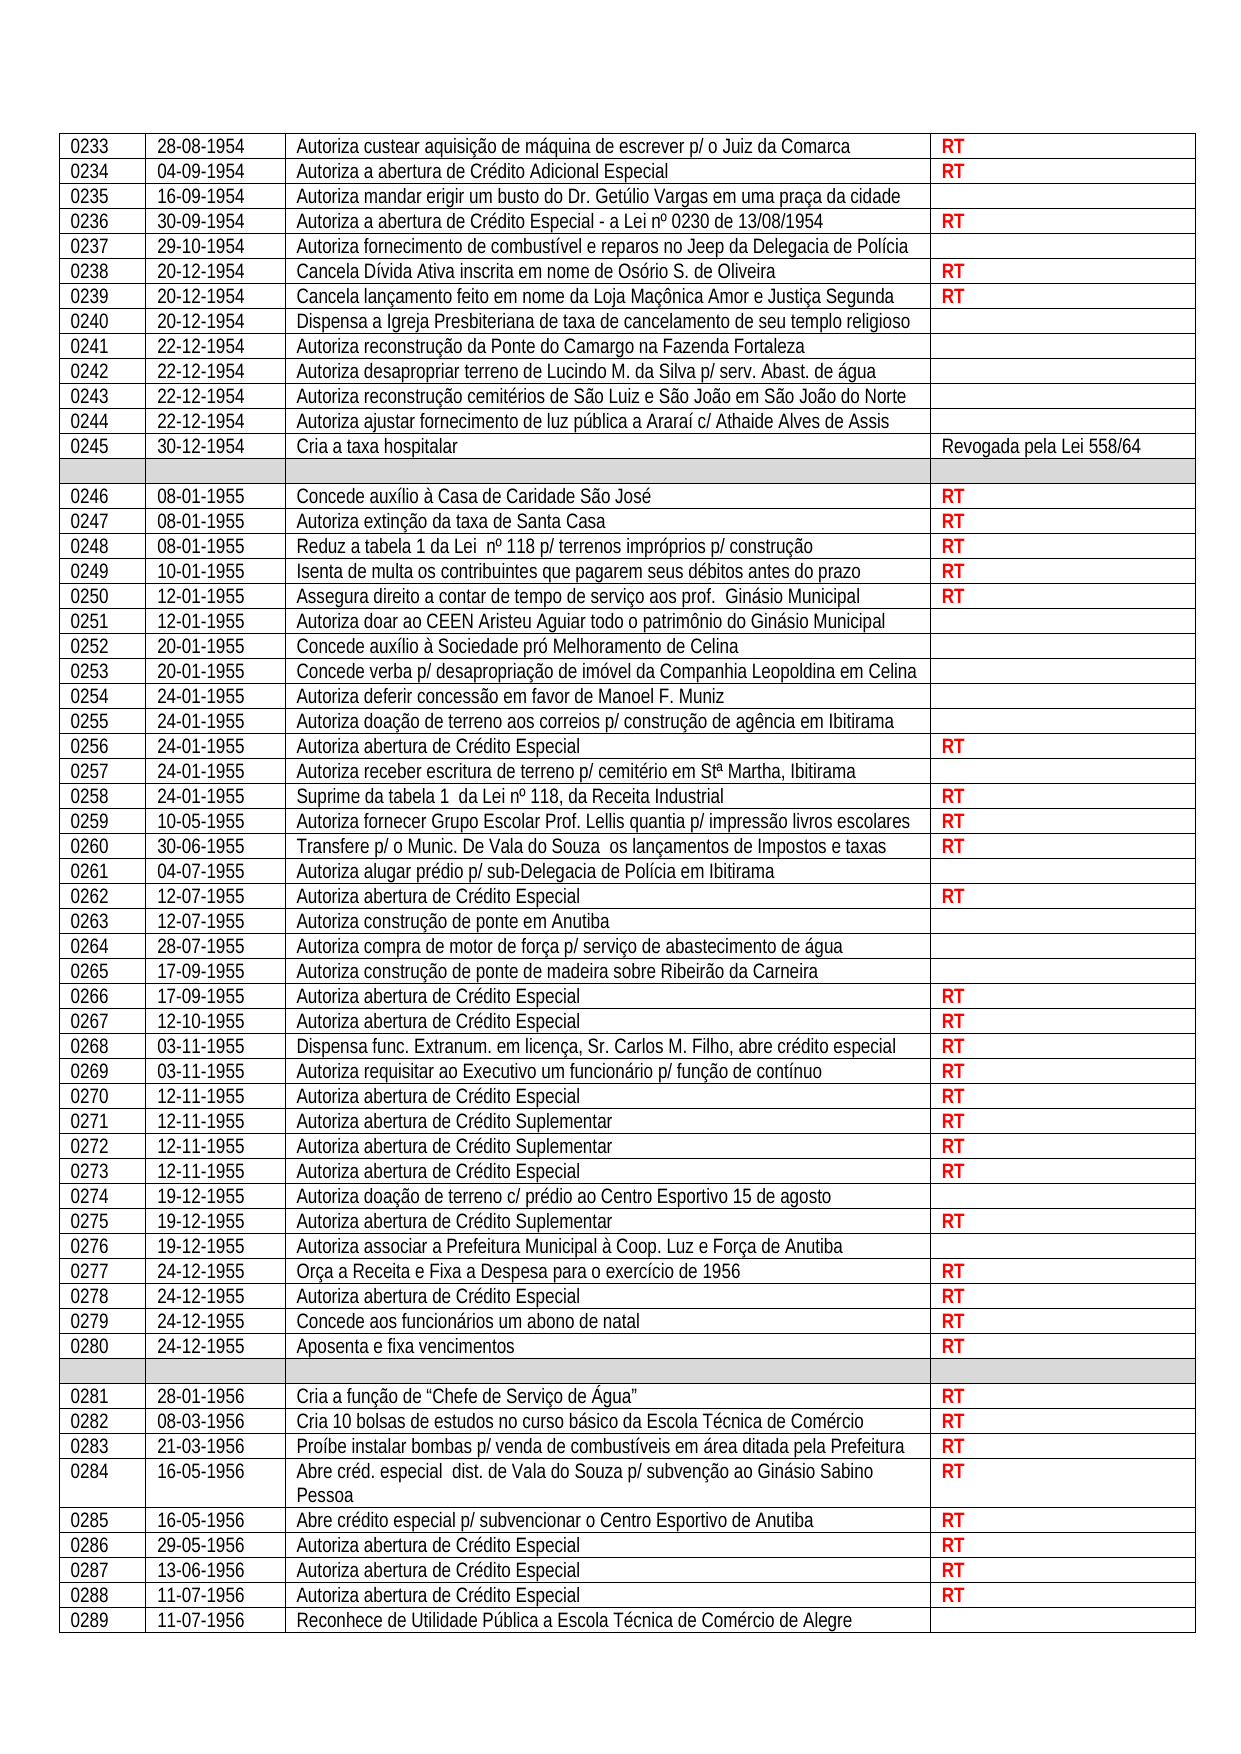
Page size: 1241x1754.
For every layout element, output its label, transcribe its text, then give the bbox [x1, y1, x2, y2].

table_cell 0233 [60, 134, 145, 158]
table_cell 12-11-1955 [146, 1109, 285, 1133]
table_cell RT [931, 1034, 1195, 1058]
table_cell Autoriza abertura de Crédito Especial [286, 1558, 930, 1582]
table_cell RT [931, 259, 1195, 283]
table_cell 0250 [60, 584, 145, 608]
table_cell Autoriza reconstrução cemitérios de São Luiz e São João em São João do Norte [286, 384, 930, 408]
table_cell RT [931, 134, 1195, 158]
table_cell [931, 1184, 1195, 1208]
table_cell [931, 634, 1195, 658]
table_cell Concede aos funcionários um abono de natal [286, 1309, 930, 1333]
table_cell [286, 1359, 930, 1383]
table_cell 0263 [60, 909, 145, 933]
table_cell Autoriza requisitar ao Executivo um funcionário p/ função de contínuo [286, 1059, 930, 1083]
table_cell Reduz a tabela 1 da Lei nº 118 p/ terrenos impróprios p/ construção [286, 534, 930, 558]
table_cell Dispensa a Igreja Presbiteriana de taxa de cancelamento de seu templo religioso [286, 309, 930, 333]
table_cell Autoriza deferir concessão em favor de Manoel F. Muniz [286, 684, 930, 708]
table_cell RT [931, 1459, 1195, 1507]
table_cell 0244 [60, 409, 145, 433]
table_cell 0265 [60, 959, 145, 983]
table_cell 0243 [60, 384, 145, 408]
table_cell Cancela Dívida Ativa inscrita em nome de Osório S. de Oliveira [286, 259, 930, 283]
table_cell 19-12-1955 [146, 1184, 285, 1208]
table_cell 0237 [60, 234, 145, 258]
table_cell Autoriza mandar erigir um busto do Dr. Getúlio Vargas em uma praça da cidade [286, 184, 930, 208]
table_cell 0270 [60, 1084, 145, 1108]
table_cell 0240 [60, 309, 145, 333]
table_cell 0245 [60, 434, 145, 458]
table_cell 0268 [60, 1034, 145, 1058]
table_cell 0256 [60, 734, 145, 758]
table_cell 0282 [60, 1409, 145, 1433]
table_cell Autoriza abertura de Crédito Especial [286, 1533, 930, 1557]
table_cell 16-05-1956 [146, 1459, 285, 1507]
table_cell 0251 [60, 609, 145, 633]
table_cell 0255 [60, 709, 145, 733]
table_cell [931, 909, 1195, 933]
table_cell RT [931, 1334, 1195, 1358]
table_cell 0239 [60, 284, 145, 308]
table_cell Autoriza receber escritura de terreno p/ cemitério em Stª Martha, Ibitirama [286, 759, 930, 783]
table_cell [931, 309, 1195, 333]
table_cell RT [931, 559, 1195, 583]
table_cell 0271 [60, 1109, 145, 1133]
table_cell Revogada pela Lei 558/64 [931, 434, 1195, 458]
table_cell 04-07-1955 [146, 859, 285, 883]
table_cell RT [931, 1084, 1195, 1108]
table_cell [931, 184, 1195, 208]
table_cell Suprime da tabela 1 da Lei nº 118, da Receita Industrial [286, 784, 930, 808]
table_cell 0277 [60, 1259, 145, 1283]
table_cell 30-12-1954 [146, 434, 285, 458]
table_cell [146, 459, 285, 483]
table_cell RT [931, 1533, 1195, 1557]
table_cell 0235 [60, 184, 145, 208]
table_cell [146, 1359, 285, 1383]
table_cell 0253 [60, 659, 145, 683]
table_cell 12-07-1955 [146, 909, 285, 933]
table_cell [931, 959, 1195, 983]
table_cell RT [931, 1409, 1195, 1433]
table_cell Cria a taxa hospitalar [286, 434, 930, 458]
table_cell Autoriza doação de terreno c/ prédio ao Centro Esportivo 15 de agosto [286, 1184, 930, 1208]
table_cell Cancela lançamento feito em nome da Loja Maçônica Amor e Justiça Segunda [286, 284, 930, 308]
table_cell 0257 [60, 759, 145, 783]
table_cell Autoriza abertura de Crédito Especial [286, 884, 930, 908]
table_cell [931, 459, 1195, 483]
table_cell 0285 [60, 1508, 145, 1532]
table_cell 0258 [60, 784, 145, 808]
table_cell 12-07-1955 [146, 884, 285, 908]
table_cell 03-11-1955 [146, 1059, 285, 1083]
table_cell RT [931, 1009, 1195, 1033]
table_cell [286, 159, 930, 183]
table_cell [931, 934, 1195, 958]
table_cell 0242 [60, 359, 145, 383]
table_cell RT [931, 1284, 1195, 1308]
table_cell Concede auxílio à Sociedade pró Melhoramento de Celina [286, 634, 930, 658]
table_cell [931, 334, 1195, 358]
table_cell Autoriza associar a Prefeitura Municipal à Coop. Luz e Força de Anutiba [286, 1234, 930, 1258]
table_cell RT [931, 1059, 1195, 1083]
table_cell 12-11-1955 [146, 1084, 285, 1108]
table_cell [286, 459, 930, 483]
table_cell 08-03-1956 [146, 1409, 285, 1433]
table_cell 0246 [60, 484, 145, 508]
table_cell 0281 [60, 1384, 145, 1408]
table_cell 0275 [60, 1209, 145, 1233]
table_cell 22-12-1954 [146, 384, 285, 408]
table_cell 08-01-1955 [146, 509, 285, 533]
table_cell 19-12-1955 [146, 1234, 285, 1258]
table_cell 24-01-1955 [146, 759, 285, 783]
table_cell 03-11-1955 [146, 1034, 285, 1058]
table_cell 16-09-1954 [146, 184, 285, 208]
table_cell Autoriza desapropriar terreno de Lucindo M. da Silva p/ serv. Abast. de água [286, 359, 930, 383]
table_cell 0274 [60, 1184, 145, 1208]
table_cell [931, 384, 1195, 408]
table_cell 28-01-1956 [146, 1384, 285, 1408]
table_cell 0238 [60, 259, 145, 283]
table_cell 11-07-1956 [146, 1583, 285, 1607]
table_cell 28-08-1954 [146, 134, 285, 158]
table_cell 24-01-1955 [146, 734, 285, 758]
table_cell 0269 [60, 1059, 145, 1083]
table_cell 12-10-1955 [146, 1009, 285, 1033]
table_cell RT [931, 1583, 1195, 1607]
table_cell 04-09-1954 [146, 159, 285, 183]
table_cell 22-12-1954 [146, 359, 285, 383]
table_cell RT [931, 809, 1195, 833]
table_cell RT [931, 734, 1195, 758]
table_cell Cria a função de “Chefe de Serviço de Água” [286, 1384, 930, 1408]
table_cell 29-05-1956 [146, 1533, 285, 1557]
table_cell Concede auxílio à Casa de Caridade São José [286, 484, 930, 508]
table_cell 0278 [60, 1284, 145, 1308]
table_cell 0252 [60, 634, 145, 658]
table_cell Autoriza doação de terreno aos correios p/ construção de agência em Ibitirama [286, 709, 930, 733]
table_cell 17-09-1955 [146, 959, 285, 983]
table_cell 0261 [60, 859, 145, 883]
table_cell 24-01-1955 [146, 709, 285, 733]
table_cell RT [931, 1259, 1195, 1283]
table_cell Abre créd. especial dist. de Vala do Souza p/ subvenção ao Ginásio Sabino Pessoa [286, 1459, 930, 1507]
table_cell 19-12-1955 [146, 1209, 285, 1233]
table_cell 0288 [60, 1583, 145, 1607]
table_cell RT [931, 1558, 1195, 1582]
table_cell 0266 [60, 984, 145, 1008]
table_cell RT [931, 1159, 1195, 1183]
table_cell 24-12-1955 [146, 1284, 285, 1308]
table_cell [931, 1608, 1195, 1632]
table_cell 0254 [60, 684, 145, 708]
table_cell 08-01-1955 [146, 484, 285, 508]
table_cell [931, 1359, 1195, 1383]
table_cell [60, 459, 145, 483]
table_cell 29-10-1954 [146, 234, 285, 258]
table_cell Assegura direito a contar de tempo de serviço aos prof. Ginásio Municipal [286, 584, 930, 608]
table_cell 08-01-1955 [146, 534, 285, 558]
table_cell 24-01-1955 [146, 784, 285, 808]
table_cell Autoriza ajustar fornecimento de luz pública a Araraí c/ Athaide Alves de Assis [286, 409, 930, 433]
table_cell Autoriza abertura de Crédito Suplementar [286, 1109, 930, 1133]
table_cell Autoriza abertura de Crédito Suplementar [286, 1134, 930, 1158]
table_cell 30-09-1954 [146, 209, 285, 233]
table_cell Dispensa func. Extranum. em licença, Sr. Carlos M. Filho, abre crédito especial [286, 1034, 930, 1058]
table_cell 24-12-1955 [146, 1334, 285, 1358]
table_cell 0260 [60, 834, 145, 858]
table_cell 20-01-1955 [146, 659, 285, 683]
table_cell Autoriza alugar prédio p/ sub-Delegacia de Polícia em Ibitirama [286, 859, 930, 883]
table_cell 0264 [60, 934, 145, 958]
table_cell 11-07-1956 [146, 1608, 285, 1632]
table_cell 0259 [60, 809, 145, 833]
table_cell 0279 [60, 1309, 145, 1333]
table_cell 10-05-1955 [146, 809, 285, 833]
table_cell Reconhece de Utilidade Pública a Escola Técnica de Comércio de Alegre [286, 1608, 930, 1632]
table_cell Autoriza construção de ponte em Anutiba [286, 909, 930, 933]
table_cell RT [931, 534, 1195, 558]
table_cell RT [931, 834, 1195, 858]
table_cell 0272 [60, 1134, 145, 1158]
table_cell Autoriza a abertura de Crédito Especial - a Lei nº 0230 de 13/08/1954 [286, 209, 930, 233]
table_cell 0267 [60, 1009, 145, 1033]
table_cell 0273 [60, 1159, 145, 1183]
table_cell [931, 1234, 1195, 1258]
table_cell [931, 234, 1195, 258]
table_cell RT [931, 1434, 1195, 1458]
table_cell 12-11-1955 [146, 1159, 285, 1183]
table_cell 12-11-1955 [146, 1134, 285, 1158]
table_cell Autoriza abertura de Crédito Especial [286, 734, 930, 758]
table_cell 20-12-1954 [146, 284, 285, 308]
table_cell RT [931, 159, 1195, 183]
table_cell RT [931, 1209, 1195, 1233]
table_cell Autoriza fornecimento de combustível e reparos no Jeep da Delegacia de Polícia [286, 234, 930, 258]
table_cell Autoriza construção de ponte de madeira sobre Ribeirão da Carneira [286, 959, 930, 983]
table_cell Autoriza abertura de Crédito Especial [286, 1159, 930, 1183]
table_cell Transfere p/ o Munic. De Vala do Souza os lançamentos de Impostos e taxas [286, 834, 930, 858]
table_cell 20-12-1954 [146, 309, 285, 333]
table_cell Autoriza doar ao CEEN Aristeu Aguiar todo o patrimônio do Ginásio Municipal [286, 609, 930, 633]
table_cell Autoriza abertura de Crédito Suplementar [286, 1209, 930, 1233]
table_cell [931, 759, 1195, 783]
table_cell Autoriza abertura de Crédito Especial [286, 984, 930, 1008]
table_cell Autoriza fornecer Grupo Escolar Prof. Lellis quantia p/ impressão livros escolares [286, 809, 930, 833]
table_cell RT [931, 884, 1195, 908]
table_cell 0280 [60, 1334, 145, 1358]
table_cell [931, 409, 1195, 433]
table_cell Autoriza abertura de Crédito Especial [286, 1009, 930, 1033]
table_cell [60, 1359, 145, 1383]
table_cell Concede verba p/ desapropriação de imóvel da Companhia Leopoldina em Celina [286, 659, 930, 683]
table_cell RT [931, 1134, 1195, 1158]
table_cell 0248 [60, 534, 145, 558]
table_cell 0236 [60, 209, 145, 233]
table_cell RT [931, 584, 1195, 608]
table_cell RT [931, 784, 1195, 808]
table_cell RT [931, 1384, 1195, 1408]
table_cell Abre crédito especial p/ subvencionar o Centro Esportivo de Anutiba [286, 1508, 930, 1532]
table_cell 21-03-1956 [146, 1434, 285, 1458]
table_cell 10-01-1955 [146, 559, 285, 583]
table_cell 22-12-1954 [146, 409, 285, 433]
table_cell Orça a Receita e Fixa a Despesa para o exercício de 1956 [286, 1259, 930, 1283]
table_cell Aposenta e fixa vencimentos [286, 1334, 930, 1358]
table_cell Autoriza custear aquisição de máquina de escrever p/ o Juiz da Comarca [286, 134, 930, 158]
table_cell RT [931, 1309, 1195, 1333]
table_cell 12-01-1955 [146, 584, 285, 608]
table_cell Autoriza abertura de Crédito Especial [286, 1284, 930, 1308]
table_cell [931, 359, 1195, 383]
table_cell RT [931, 984, 1195, 1008]
table_cell 16-05-1956 [146, 1508, 285, 1532]
table_cell 0241 [60, 334, 145, 358]
table_cell RT [931, 284, 1195, 308]
table_cell Autoriza abertura de Crédito Especial [286, 1583, 930, 1607]
table_cell 24-01-1955 [146, 684, 285, 708]
table_cell 22-12-1954 [146, 334, 285, 358]
table_cell Autoriza extinção da taxa de Santa Casa [286, 509, 930, 533]
table_cell 0249 [60, 559, 145, 583]
table_cell 20-01-1955 [146, 634, 285, 658]
table_cell RT [931, 509, 1195, 533]
table_cell Autoriza abertura de Crédito Especial [286, 1084, 930, 1108]
table_cell 17-09-1955 [146, 984, 285, 1008]
table_cell 0262 [60, 884, 145, 908]
table_cell 0283 [60, 1434, 145, 1458]
table_cell Autoriza compra de motor de força p/ serviço de abastecimento de água [286, 934, 930, 958]
table_cell 0289 [60, 1608, 145, 1632]
table_cell [931, 609, 1195, 633]
table_cell Isenta de multa os contribuintes que pagarem seus débitos antes do prazo [286, 559, 930, 583]
table_cell 24-12-1955 [146, 1309, 285, 1333]
table_cell 0286 [60, 1533, 145, 1557]
table_cell [931, 859, 1195, 883]
table_cell 28-07-1955 [146, 934, 285, 958]
table_cell 12-01-1955 [146, 609, 285, 633]
table_cell 0276 [60, 1234, 145, 1258]
table_cell 30-06-1955 [146, 834, 285, 858]
table_cell 20-12-1954 [146, 259, 285, 283]
table_cell 13-06-1956 [146, 1558, 285, 1582]
table_cell 24-12-1955 [146, 1259, 285, 1283]
table_cell 0287 [60, 1558, 145, 1582]
table_cell 0284 [60, 1459, 145, 1507]
table_cell RT [931, 209, 1195, 233]
table_cell Proíbe instalar bombas p/ venda de combustíveis em área ditada pela Prefeitura [286, 1434, 930, 1458]
table_cell 0234 [60, 159, 145, 183]
table_cell 0247 [60, 509, 145, 533]
table_cell [931, 659, 1195, 683]
table_cell RT [931, 1508, 1195, 1532]
table_cell Autoriza reconstrução da Ponte do Camargo na Fazenda Fortaleza [286, 334, 930, 358]
table_cell RT [931, 484, 1195, 508]
table_cell [931, 684, 1195, 708]
table_cell Cria 10 bolsas de estudos no curso básico da Escola Técnica de Comércio [286, 1409, 930, 1433]
table_cell [931, 709, 1195, 733]
table_cell RT [931, 1109, 1195, 1133]
